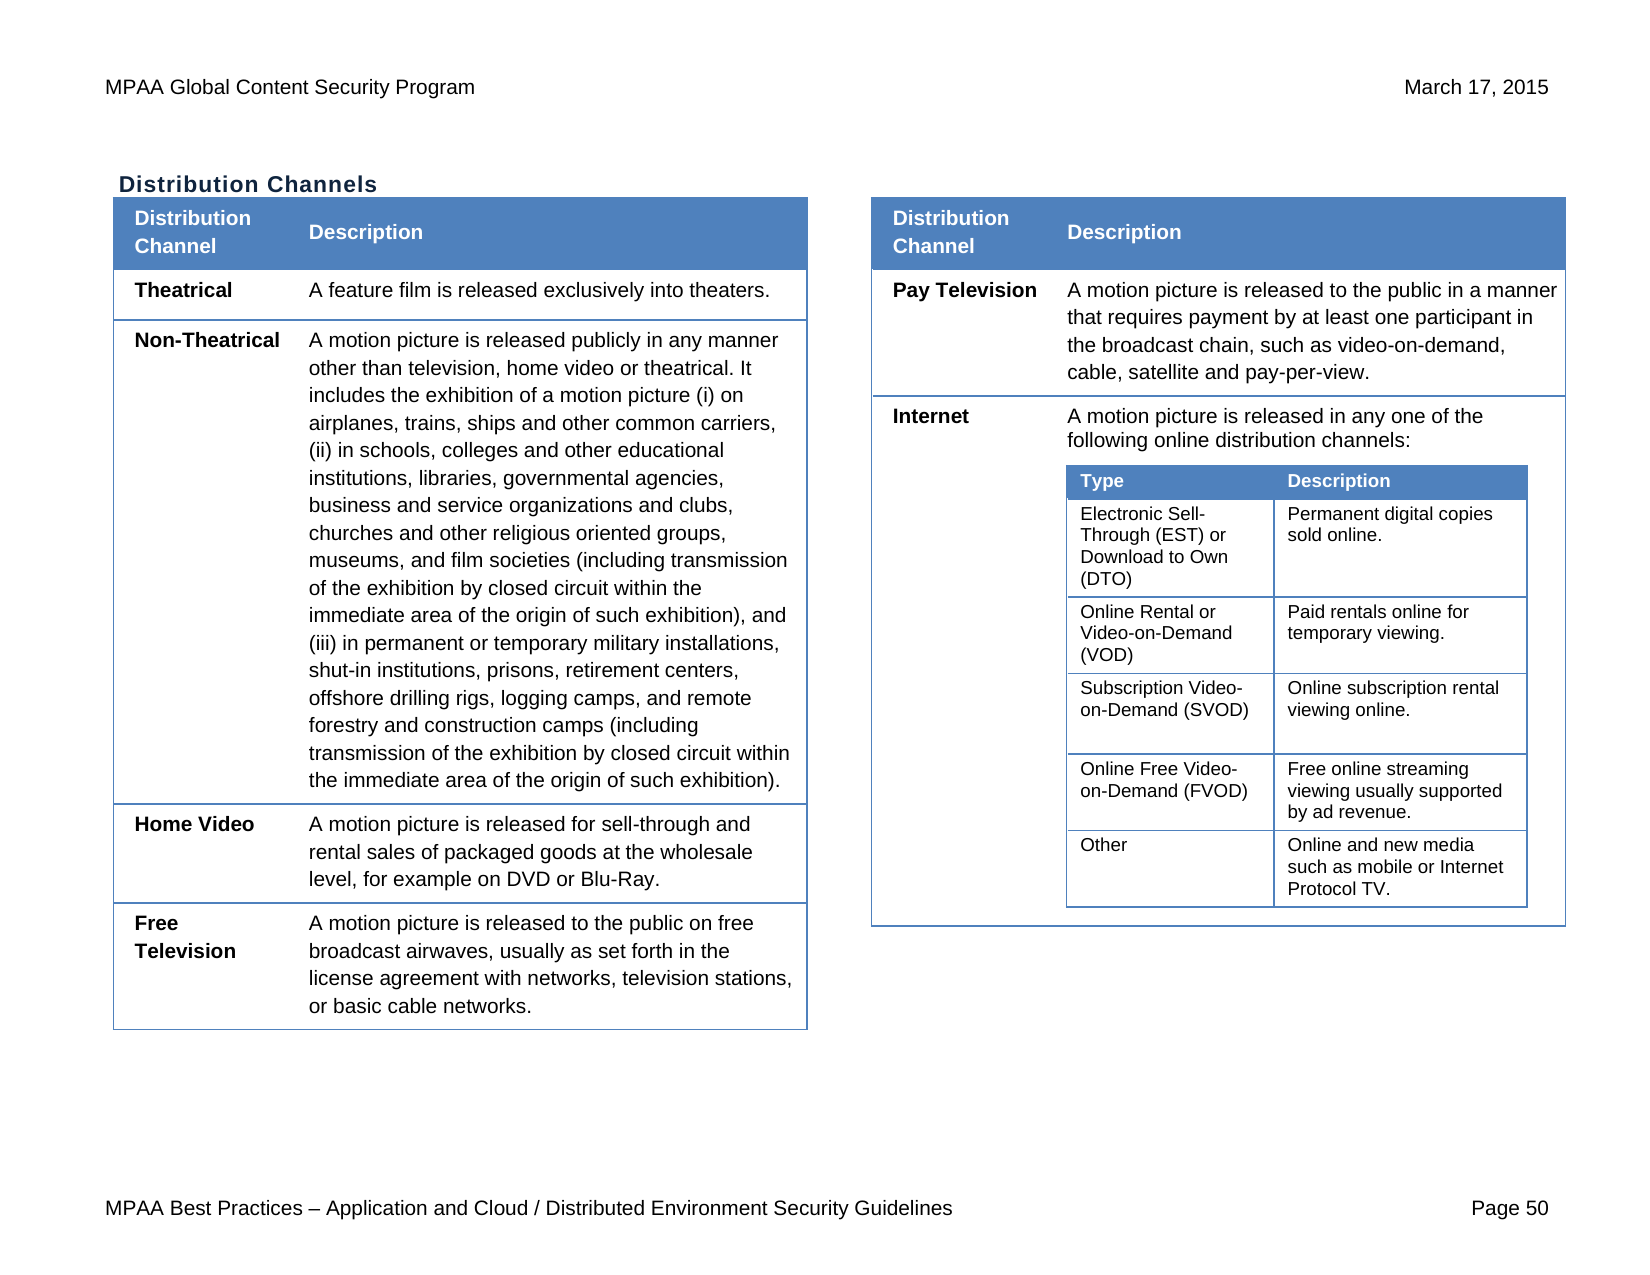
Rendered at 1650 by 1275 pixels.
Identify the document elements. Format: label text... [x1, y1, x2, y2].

table_cell Non-Theatrical [114, 321, 288, 803]
table_cell A feature film is released exclusively into theaters. [288, 270, 806, 319]
table_cell Internet [872, 396, 1046, 925]
table_header Distribution Channel [114, 199, 287, 269]
table_cell A motion picture is released to the public on free broadcast airwaves, usually as set forth in the license agreement with networks, television stations, or basic cable networks. [288, 904, 806, 1029]
table_cell Free Television [114, 904, 288, 1029]
table_cell A motion picture is released to the public in a manner that requires payment by at least one participant in the broadcast chain, such as video-on-demand, cable, satellite and pay-per-view. [1046, 270, 1565, 395]
table_header Distribution Channel [872, 199, 1045, 269]
table_cell Home Video [114, 805, 288, 902]
table_header Description [288, 199, 806, 269]
table_cell A motion picture is released publicly in any manner other than television, home video or theatrical. It includes the exhibition of a motion picture (i) on airplanes, trains, ships and other common carriers, (ii) in schools, colleges and other educational institutions, libraries, governmental agencies, business and service organizations and clubs, churches and other religious oriented groups, museums, and film societies (including transmission of the exhibition by closed circuit within the immediate area of the origin of such exhibition), and (iii) in permanent or temporary military installations, shut-in institutions, prisons, retirement centers, offshore drilling rigs, logging camps, and remote forestry and construction camps (including transmission of the exhibition by closed circuit within the immediate area of the origin of such exhibition). [288, 321, 806, 803]
table_cell Pay Television [872, 270, 1046, 395]
table_cell Theatrical [114, 270, 288, 319]
table_cell A motion picture is released for sell-through and rental sales of packaged goods at the wholesale level, for example on DVD or Blu-Ray. [288, 805, 806, 902]
table_header Description [1047, 199, 1565, 269]
text Distribution Channels [118, 171, 1547, 197]
table_cell A motion picture is released in any one of the following online distribution channels: [1046, 397, 1565, 925]
